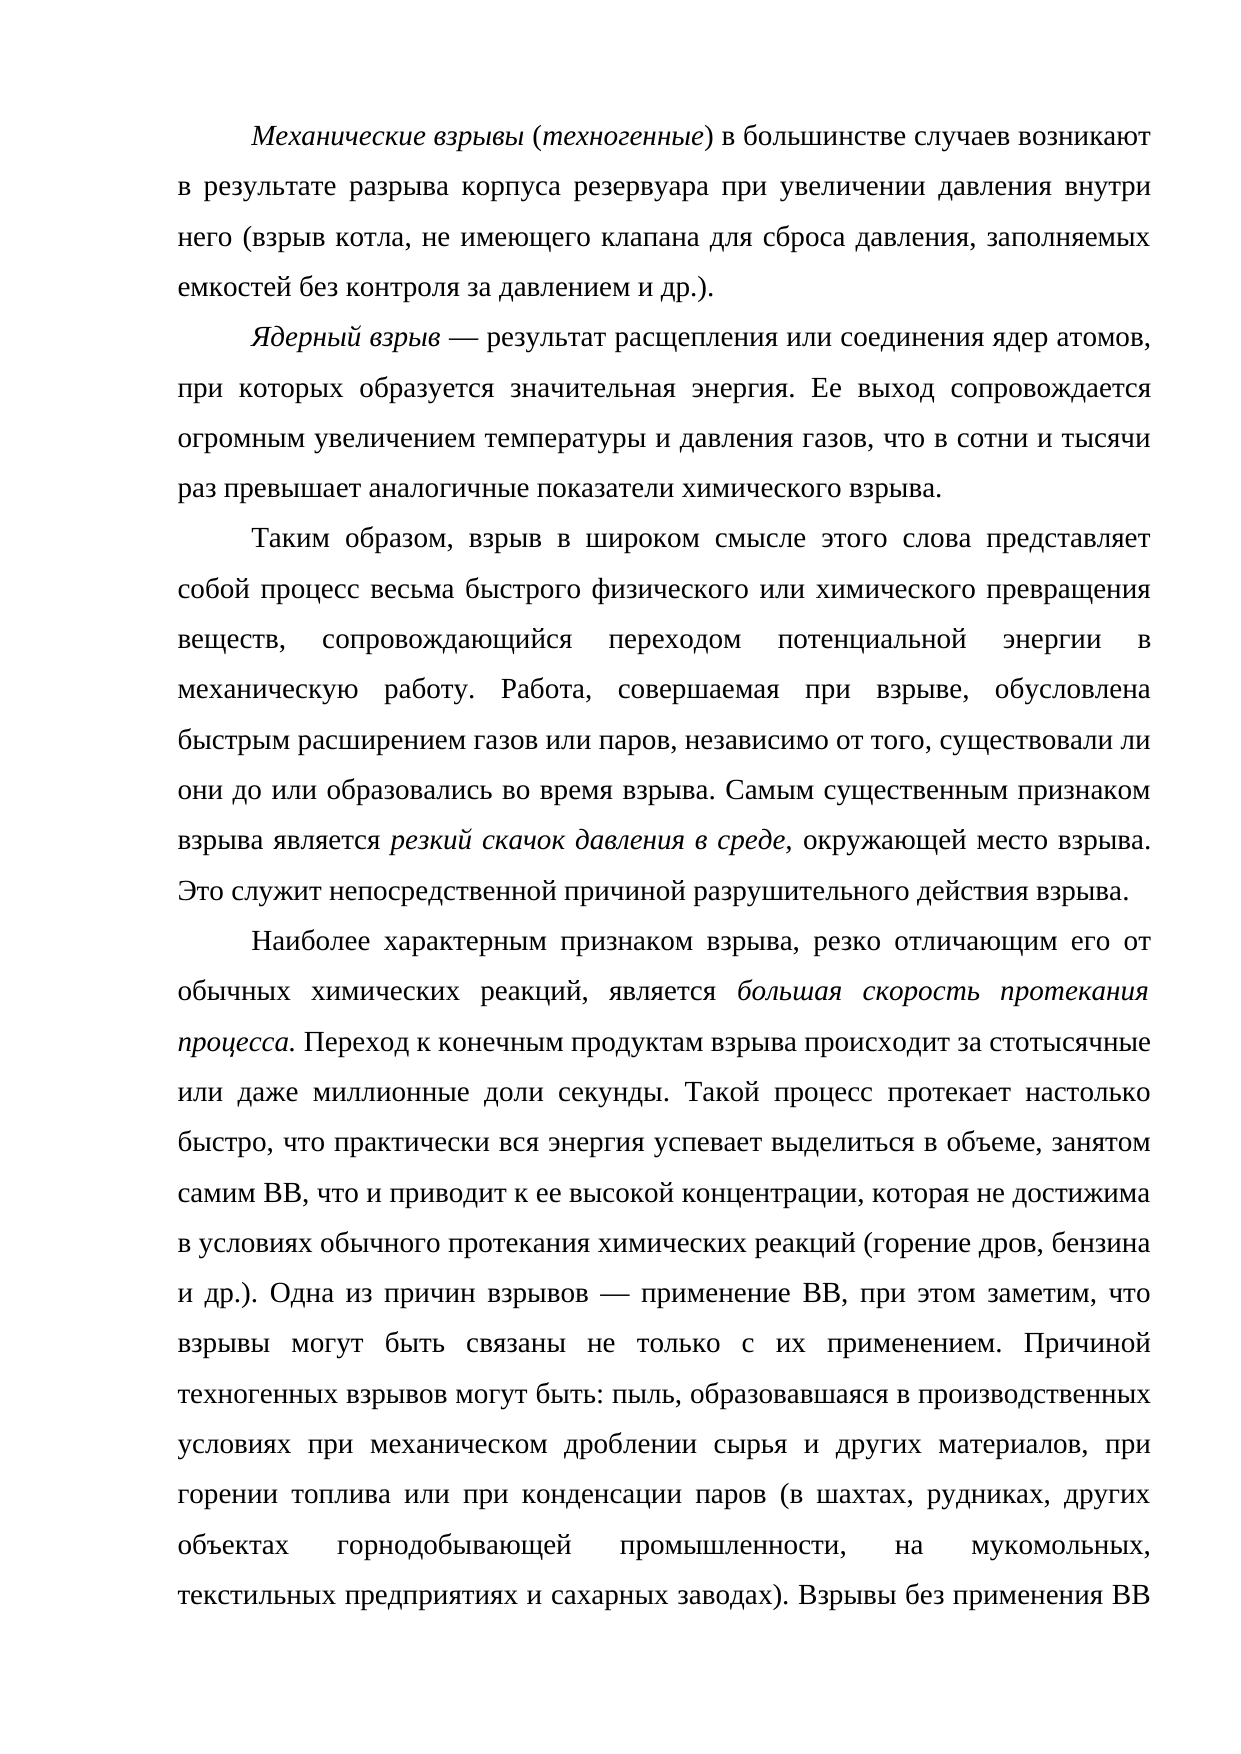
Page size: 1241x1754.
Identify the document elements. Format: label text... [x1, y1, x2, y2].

text Механические взрывы (техногенные) в большинстве случаев возникают в результате разрыва корпуса резервуара при увеличении давления внутри него (взрыв котла, не имеющего клапана для сброса давления, заполняемых емкостей без контроля за давлением и др.). [177, 118, 1152, 303]
text Таким образом, взрыв в широком смысле этого слова представляет собой процесс весьма быстрого физического или химического превращения веществ, сопровождающийся переходом потенциальной энергии в механическую работу. Работа, совершаемая при взрыве, обусловлена быстрым расширением газов или паров, независимо от того, существовали ли они до или образовались во время взрыва. Самым существенным признаком взрыва является резкий скачок давления в среде, окружающей место взрыва. Это служит непосредственной причиной разрушительного действия взрыва. [177, 521, 1152, 906]
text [177, 923, 1152, 1611]
text Ядерный взрыв — результат расщепления или соединения ядер атомов, при которых образуется значительная энергия. Ее выход сопровождается огромным увеличением температуры и давления газов, что в сотни и тысячи раз превышает аналогичные показатели химического взрыва. [177, 319, 1152, 504]
